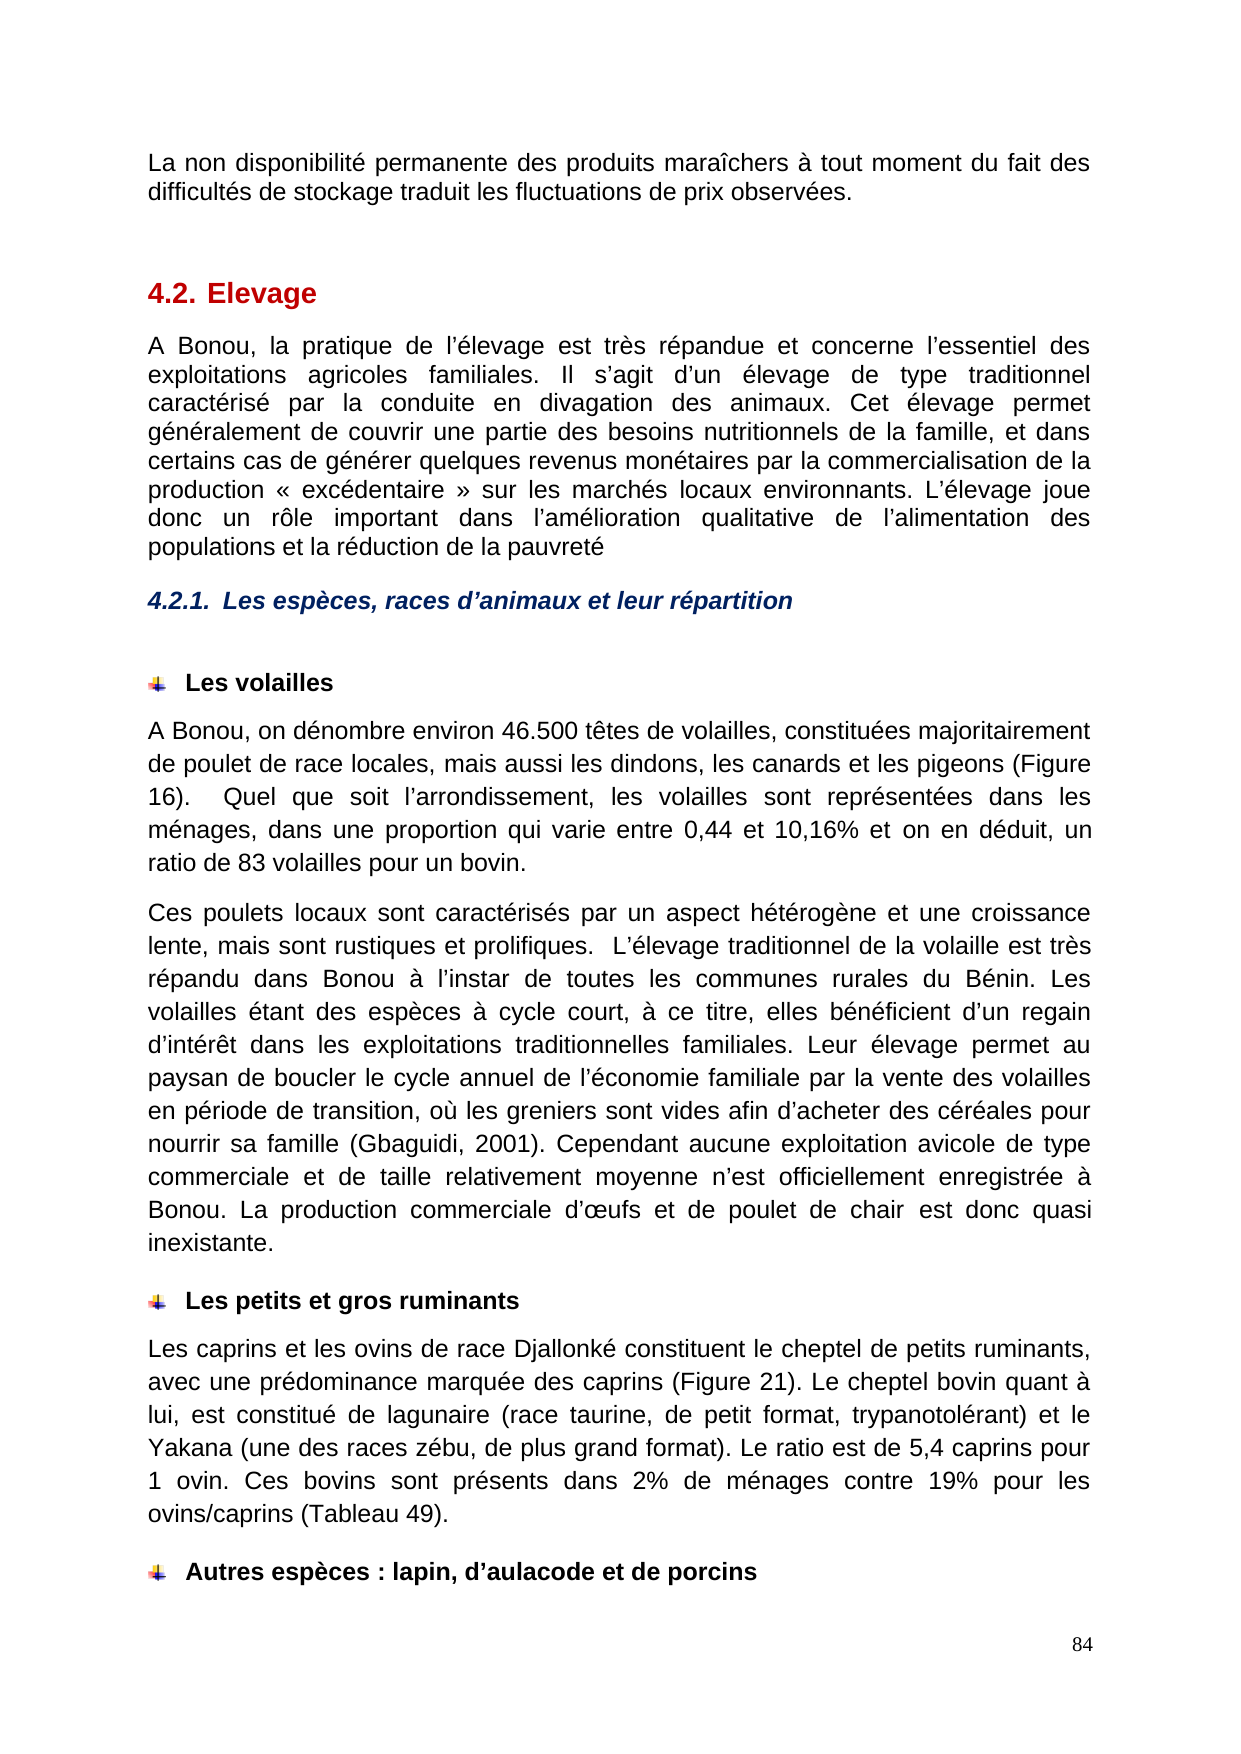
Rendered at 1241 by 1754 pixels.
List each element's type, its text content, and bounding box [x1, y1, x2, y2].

text Ces poulets locaux sont caractérisés par un aspect hétérogène et une croissance lente, mais sont rustiques et prolifiques. L’élevage traditionnel de la volaille est très répandu dans Bonou à l’instar de toutes les communes rurales du Bénin. Les volailles étant des espèces à cycle court, à ce titre, elles bénéficient d’un regain d’intérêt dans les exploitations traditionnelles familiales. Leur élevage permet au paysan de boucler le cycle annuel de l’économie familiale par la vente des volailles en période de transition, où les greniers sont vides afin d’acheter des céréales pour nourrir sa famille (Gbaguidi, 2001). Cependant aucune exploitation avicole de type commerciale et de taille relativement moyenne n’est officiellement enregistrée à Bonou. La production commerciale d’œufs et de poulet de chair est donc quasi inexistante. [148, 898, 1092, 1257]
list Les espèces, races d’animaux et leur répartition [148, 586, 1092, 614]
list Autres espèces : lapin, d’aulacode et de porcins [148, 1557, 1092, 1586]
text La non disponibilité permanente des produits maraîchers à tout moment du fait des difficultés de stockage traduit les fluctuations de prix observées. [148, 148, 1092, 205]
picture [148, 675, 166, 692]
list Elevage [148, 276, 1092, 309]
text A Bonou, on dénombre environ 46.500 têtes de volailles, constituées majoritairement de poulet de race locales, mais aussi les dindons, les canards et les pigeons (Figure 16). Quel que soit l’arrondissement, les volailles sont représentées dans les ménages, dans une proportion qui varie entre 0,44 et 10,16% et on en déduit, un ratio de 83 volailles pour un bovin. [148, 716, 1092, 877]
text A Bonou, la pratique de l’élevage est très répandue et concerne l’essentiel des exploitations agricoles familiales. Il s’agit d’un élevage de type traditionnel caractérisé par la conduite en divagation des animaux. Cet élevage permet généralement de couvrir une partie des besoins nutritionnels de la famille, et dans certains cas de générer quelques revenus monétaires par la commercialisation de la production « excédentaire » sur les marchés locaux environnants. L’élevage joue donc un rôle important dans l’amélioration qualitative de l’alimentation des populations et la réduction de la pauvreté [148, 331, 1092, 561]
picture [148, 1563, 166, 1581]
list Les petits et gros ruminants [148, 1286, 1092, 1315]
list Les volailles [148, 668, 1092, 697]
picture [148, 1293, 166, 1310]
text Les caprins et les ovins de race Djallonké constituent le cheptel de petits ruminants, avec une prédominance marquée des caprins (Figure 21). Le cheptel bovin quant à lui, est constitué de lagunaire (race taurine, de petit format, trypanotolérant) et le Yakana (une des races zébu, de plus grand format). Le ratio est de 5,4 caprins pour 1 ovin. Ces bovins sont présents dans 2% de ménages contre 19% pour les ovins/caprins (Tableau 49). [148, 1334, 1092, 1528]
